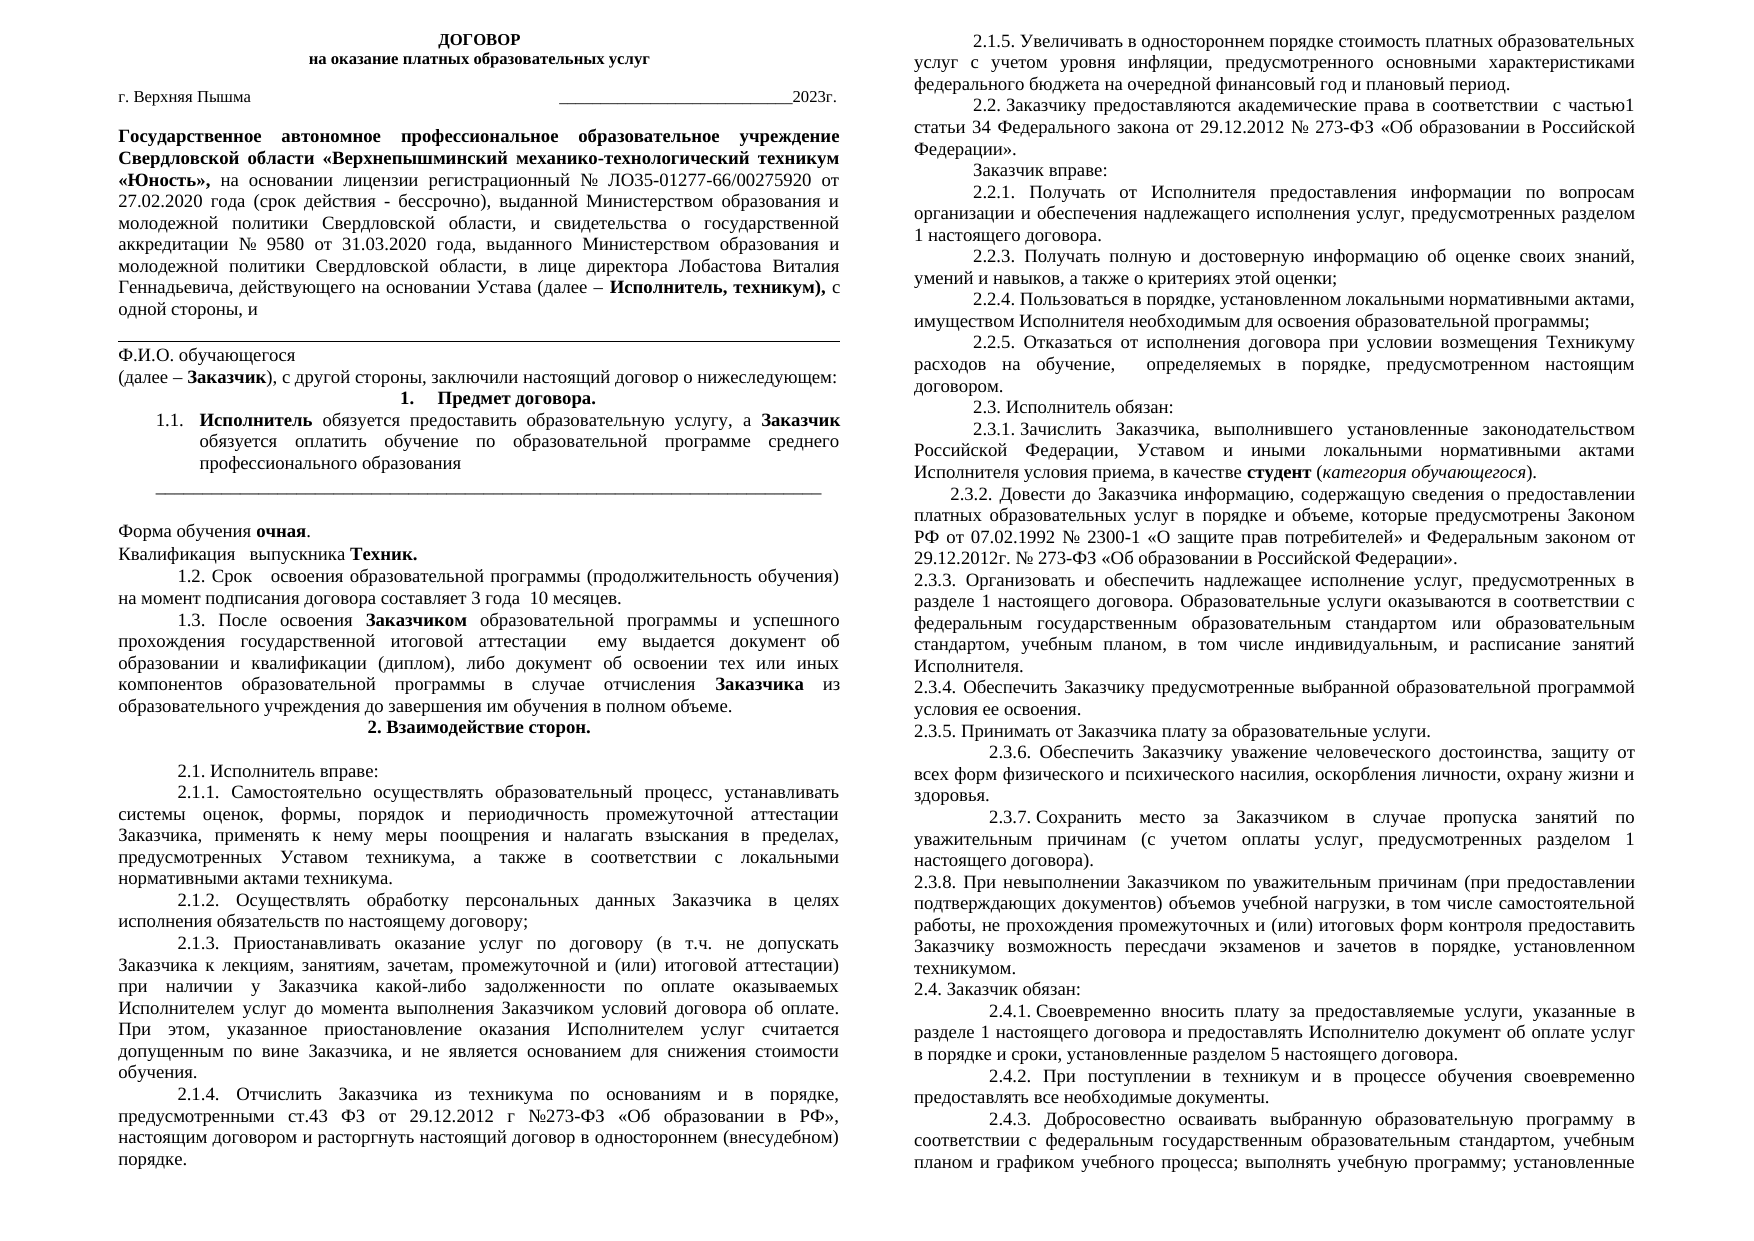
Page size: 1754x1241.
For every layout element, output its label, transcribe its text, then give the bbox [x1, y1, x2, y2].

list Предмет договора. [156, 387, 840, 409]
text Форма обучения очная. [118, 520, 840, 542]
text 2.3. Исполнитель обязан: [914, 396, 1636, 418]
text 2.2.3. Получать полную и достоверную информацию об оценке своих знаний, умений и навыков, а также о критериях этой оценки; [914, 245, 1636, 288]
text 1.2. Срок освоения образовательной программы (продолжительность обучения) на момент подписания договора составляет 3 года 10 месяцев. [118, 565, 840, 608]
text 2.2.4. Пользоваться в порядке, установленном локальными нормативными актами, имуществом Исполнителя необходимым для освоения образовательной программы; [914, 288, 1636, 331]
text ДОГОВОР [118, 29, 840, 49]
list Исполнитель обязуется предоставить образовательную услугу, а Заказчик обязуется оплатить обучение по образовательной программе среднего профессионального образования [156, 409, 840, 473]
text 2.3.5. Принимать от Заказчика плату за образовательные услуги. [914, 719, 1636, 741]
text г. Верхняя Пышма ____________________________2023г. [118, 87, 840, 106]
text 2.1. Исполнитель вправе: [118, 759, 840, 781]
text 2.3.8. При невыполнении Заказчиком по уважительным причинам (при предоставлении подтверждающих документов) объемов учебной нагрузки, в том числе самостоятельной работы, не прохождения промежуточных и (или) итоговых форм контроля предоставить Заказчику возможность пересдачи экзаменов и зачетов в порядке, установленном техникумом. [914, 871, 1636, 978]
text 2.2.1. Получать от Исполнителя предоставления информации по вопросам организации и обеспечения надлежащего исполнения услуг, предусмотренных разделом 1 настоящего договора. [914, 181, 1636, 245]
text на оказание платных образовательных услуг [118, 49, 840, 68]
text 2. Взаимодействие сторон. [118, 716, 840, 738]
text Государственное автономное профессиональное образовательное учреждение Свердловской области «Верхнепышминский механико-технологический техникум «Юность», на основании лицензии регистрационный № ЛО35-01277-66/00275920 от 27.02.2020 года (срок действия - бессрочно), выданной Министерством образования и молодежной политики Свердловской области, и свидетельства о государственной аккредитации № 9580 от 31.03.2020 года, выданного Министерством образования и молодежной политики Свердловской области, в лице директора Лобастова Виталия Геннадьевича, действующего на основании Устава (далее – Исполнитель, техникум), с одной стороны, и [118, 125, 840, 319]
text 2.3.2. Довести до Заказчика информацию, содержащую сведения о предоставлении платных образовательных услуг в порядке и объеме, которые предусмотрены Законом РФ от 07.02.1992 № 2300-1 «О защите прав потребителей» и Федеральным законом от 29.12.2012г. № 273-ФЗ «Об образовании в Российской Федерации». [914, 482, 1636, 569]
text 2.3.3. Организовать и обеспечить надлежащее исполнение услуг, предусмотренных в разделе 1 настоящего договора. Образовательные услуги оказываются в соответствии с федеральным государственным образовательным стандартом или образовательным стандартом, учебным планом, в том числе индивидуальным, и расписание занятий Исполнителя. [914, 569, 1636, 676]
text 2.2. Заказчику предоставляются академические права в соответствии с частью1 статьи 34 Федерального закона от 29.12.2012 № 273-ФЗ «Об образовании в Российской Федерации». [914, 94, 1636, 159]
text 2.1.4. Отчислить Заказчика из техникума по основаниям и в порядке, предусмотренными ст.43 ФЗ от 29.12.2012 г №273-ФЗ «Об образовании в РФ», настоящим договором и расторгнуть настоящий договор в одностороннем (внесудебном) порядке. [118, 1083, 840, 1169]
text (далее – Заказчик), с другой стороны, заключили настоящий договор о нижеследующем: [118, 366, 840, 387]
text 2.1.5. Увеличивать в одностороннем порядке стоимость платных образовательных услуг с учетом уровня инфляции, предусмотренного основными характеристиками федерального бюджета на очередной финансовый год и плановый период. [914, 29, 1636, 94]
text 2.4.2. При поступлении в техникум и в процессе обучения своевременно предоставлять все необходимые документы. [914, 1064, 1636, 1108]
text 2.2.5. Отказаться от исполнения договора при условии возмещения Техникуму расходов на обучение, определяемых в порядке, предусмотренном настоящим договором. [914, 331, 1636, 396]
text Заказчик вправе: [914, 159, 1636, 181]
text 2.1.3. Приостанавливать оказание услуг по договору (в т.ч. не допускать Заказчика к лекциям, занятиям, зачетам, промежуточной и (или) итоговой аттестации) при наличии у Заказчика какой-либо задолженности по оплате оказываемых Исполнителем услуг до момента выполнения Заказчиком условий договора об оплате. При этом, указанное приостановление оказания Исполнителем услуг считается допущенным по вине Заказчика, и не является основанием для снижения стоимости обучения. [118, 932, 840, 1083]
text _______________________________________________________________________ [156, 474, 840, 496]
text 2.3.7. Сохранить место за Заказчиком в случае пропуска занятий по уважительным причинам (с учетом оплаты услуг, предусмотренных разделом 1 настоящего договора). [914, 806, 1636, 871]
text 1.3. После освоения Заказчиком образовательной программы и успешного прохождения государственной итоговой аттестации ему выдается документ об образовании и квалификации (диплом), либо документ об освоении тех или иных компонентов образовательной программы в случае отчисления Заказчика из образовательного учреждения до завершения им обучения в полном объеме. [118, 608, 840, 716]
text Ф.И.О. обучающегося [118, 342, 840, 366]
text 2.4.1. Своевременно вносить плату за предоставляемые услуги, указанные в разделе 1 настоящего договора и предоставлять Исполнителю документ об оплате услуг в порядке и сроки, установленные разделом 5 настоящего договора. [914, 1000, 1636, 1064]
text 2.3.1. Зачислить Заказчика, выполнившего установленные законодательством Российской Федерации, Уставом и иными локальными нормативными актами Исполнителя условия приема, в качестве студент (категория обучающегося). [914, 418, 1636, 482]
text 2.3.6. Обеспечить Заказчику уважение человеческого достоинства, защиту от всех форм физического и психического насилия, оскорбления личности, охрану жизни и здоровья. [914, 741, 1636, 806]
text 2.1.2. Осуществлять обработку персональных данных Заказчика в целях исполнения обязательств по настоящему договору; [118, 889, 840, 932]
text 2.1.1. Самостоятельно осуществлять образовательный процесс, устанавливать системы оценок, формы, порядок и периодичность промежуточной аттестации Заказчика, применять к нему меры поощрения и налагать взыскания в пределах, предусмотренных Уставом техникума, а также в соответствии с локальными нормативными актами техникума. [118, 781, 840, 889]
text Квалификация выпускника Техник. [118, 543, 840, 564]
text 2.3.4. Обеспечить Заказчику предусмотренные выбранной образовательной программой условия ее освоения. [914, 676, 1636, 719]
text 2.4. Заказчик обязан: [914, 978, 1636, 1000]
